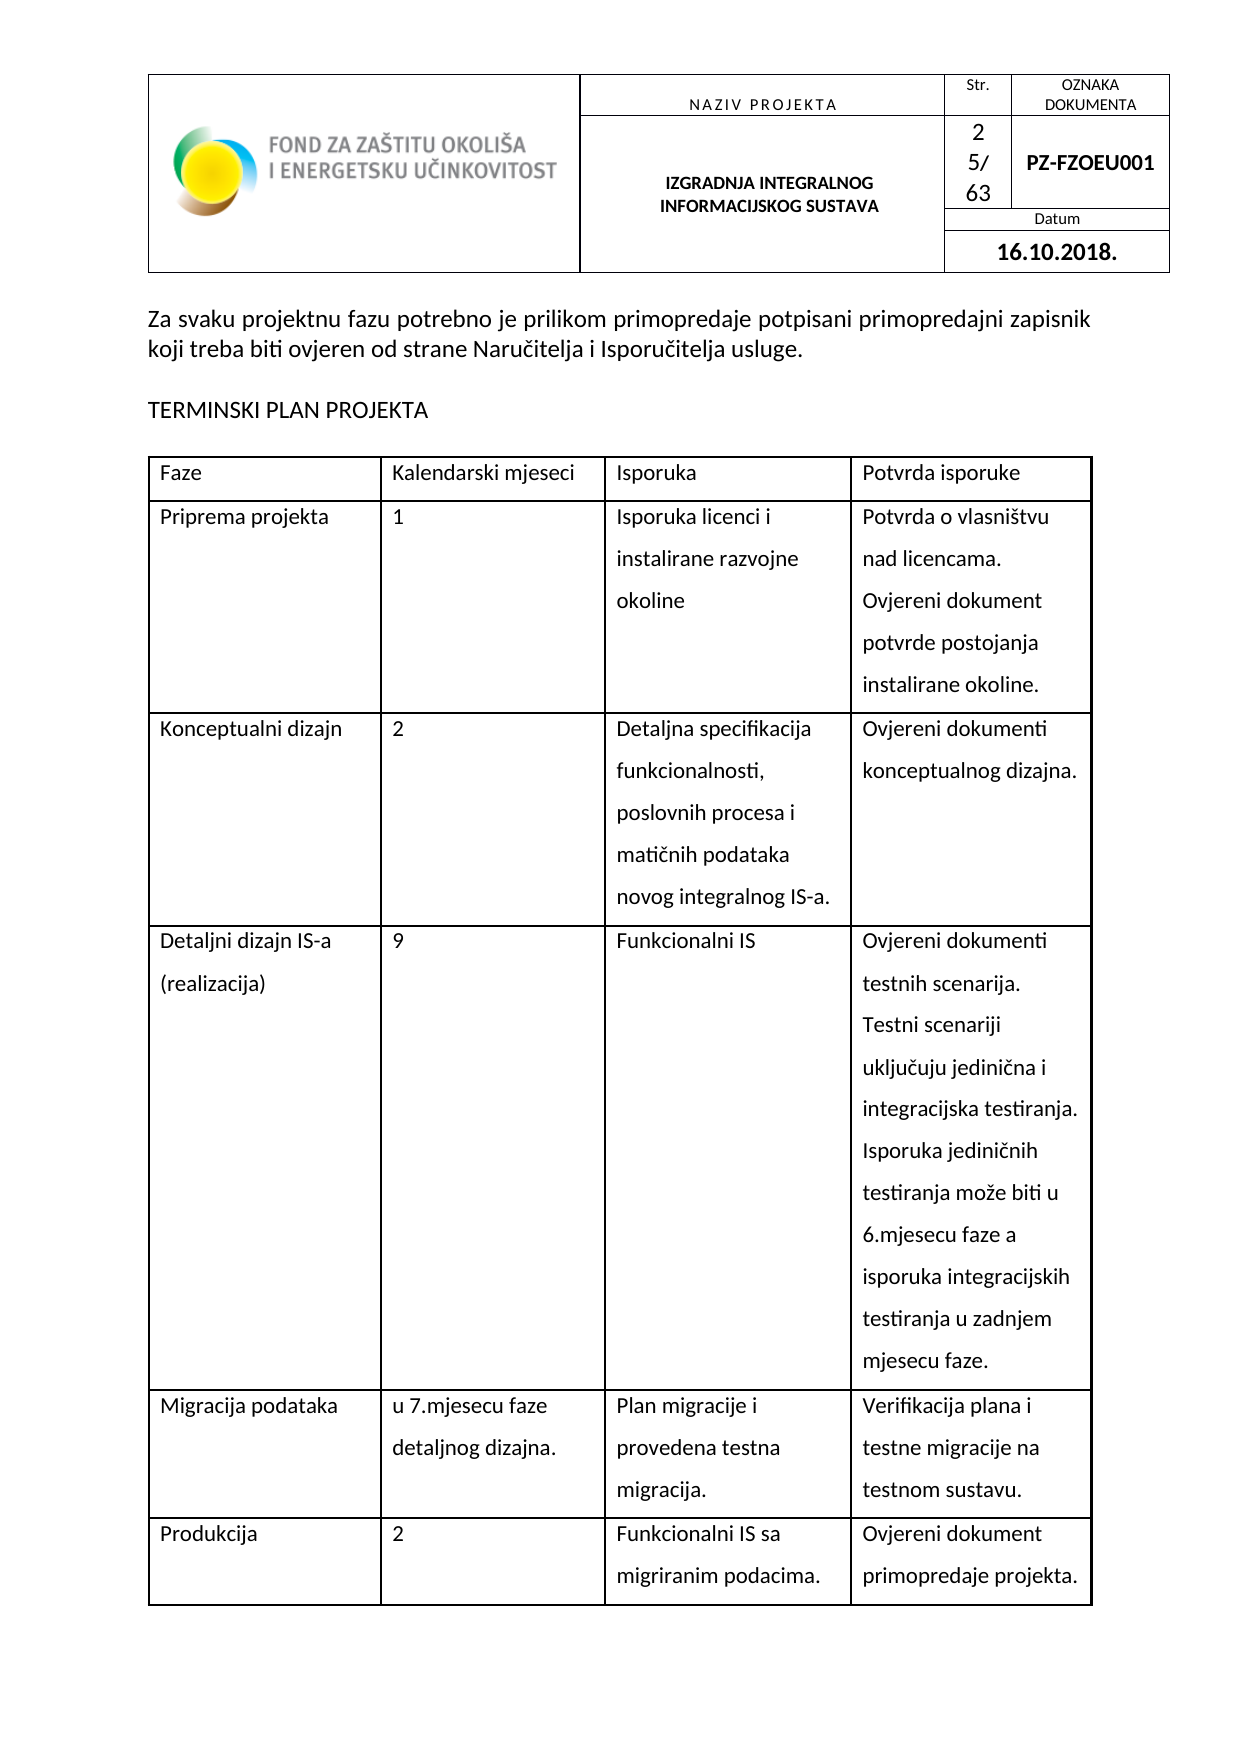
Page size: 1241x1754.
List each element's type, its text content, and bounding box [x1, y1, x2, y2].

table_cell Ovjereni dokumenti testnih scenarija. Testni scenariji uključuju jedinična i integracijska testiranja. Isporuka jediničnih testiranja može biti u 6.mjesecu faze a isporuka integracijskih testiranja u zadnjem mjesecu faze. [852, 927, 1090, 1389]
table_header Isporuka [606, 458, 850, 500]
table_header Kalendarski mjeseci [382, 458, 604, 500]
table_cell 1 [382, 502, 604, 712]
table_header Faze [150, 458, 380, 500]
table_cell 2 [382, 1519, 604, 1603]
table_header Potvrda isporuke [852, 458, 1090, 500]
picture [159, 122, 569, 224]
table_cell Priprema projekta [150, 502, 380, 712]
table_cell Potvrda o vlasništvu nad licencama. Ovjereni dokument potvrde postojanja instalirane okoline. [852, 502, 1090, 712]
table_cell Ovjereni dokument primopredaje projekta. [852, 1519, 1090, 1603]
table_cell Konceptualni dizajn [150, 714, 380, 924]
table_cell 2 [382, 714, 604, 924]
table_cell 9 [382, 927, 604, 1389]
table_cell Plan migracije i provedena testna migracija. [606, 1391, 850, 1517]
table_cell Migracija podataka [150, 1391, 380, 1517]
text TERMINSKI PLAN PROJEKTA [148, 394, 1092, 425]
table_cell Ovjereni dokumenti konceptualnog dizajna. [852, 714, 1090, 924]
table_cell Verifikacija plana i testne migracije na testnom sustavu. [852, 1391, 1090, 1517]
table_cell Funkcionalni IS sa migriranim podacima. [606, 1519, 850, 1603]
table_cell u 7.mjesecu faze detaljnog dizajna. [382, 1391, 604, 1517]
text Za svaku projektnu fazu potrebno je prilikom primopredaje potpisani primopredajni zapisnik koji treba biti ovjeren od strane Naručitelja i Isporučitelja usluge. [148, 303, 1092, 364]
table_cell Produkcija [150, 1519, 380, 1603]
table_cell Isporuka licenci i instalirane razvojne okoline [606, 502, 850, 712]
table_cell Funkcionalni IS [606, 927, 850, 1389]
table_cell Detaljna specifikacija funkcionalnosti, poslovnih procesa i matičnih podataka novog integralnog IS-a. [606, 714, 850, 924]
table_cell Detaljni dizajn IS-a (realizacija) [150, 927, 380, 1389]
